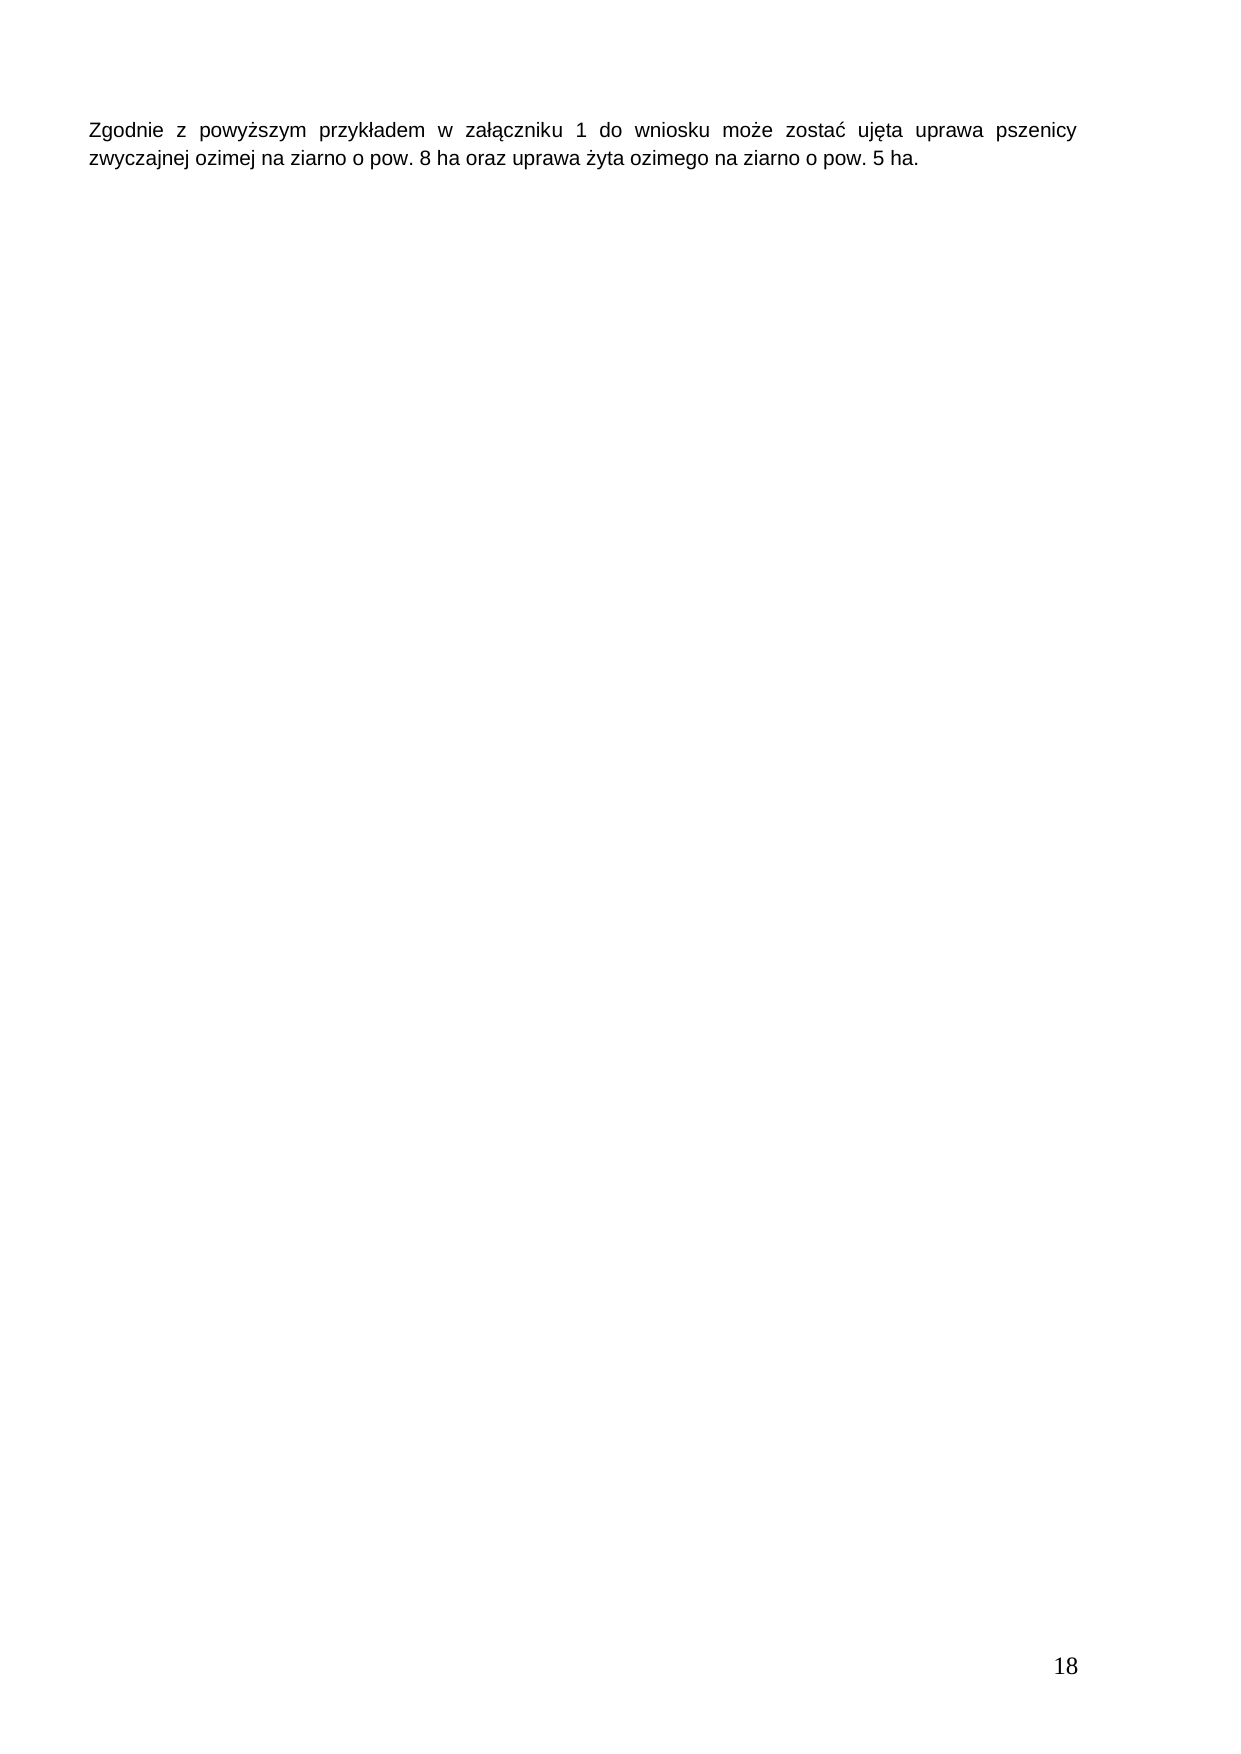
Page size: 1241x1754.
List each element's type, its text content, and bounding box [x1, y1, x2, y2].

text Zgodnie z powyższym przykładem w załączniku 1 do wniosku może zostać ujęta uprawa pszenicy zwyczajnej ozimej na ziarno o pow. 8 ha oraz uprawa żyta ozimego na ziarno o pow. 5 ha. [89, 118, 1078, 169]
